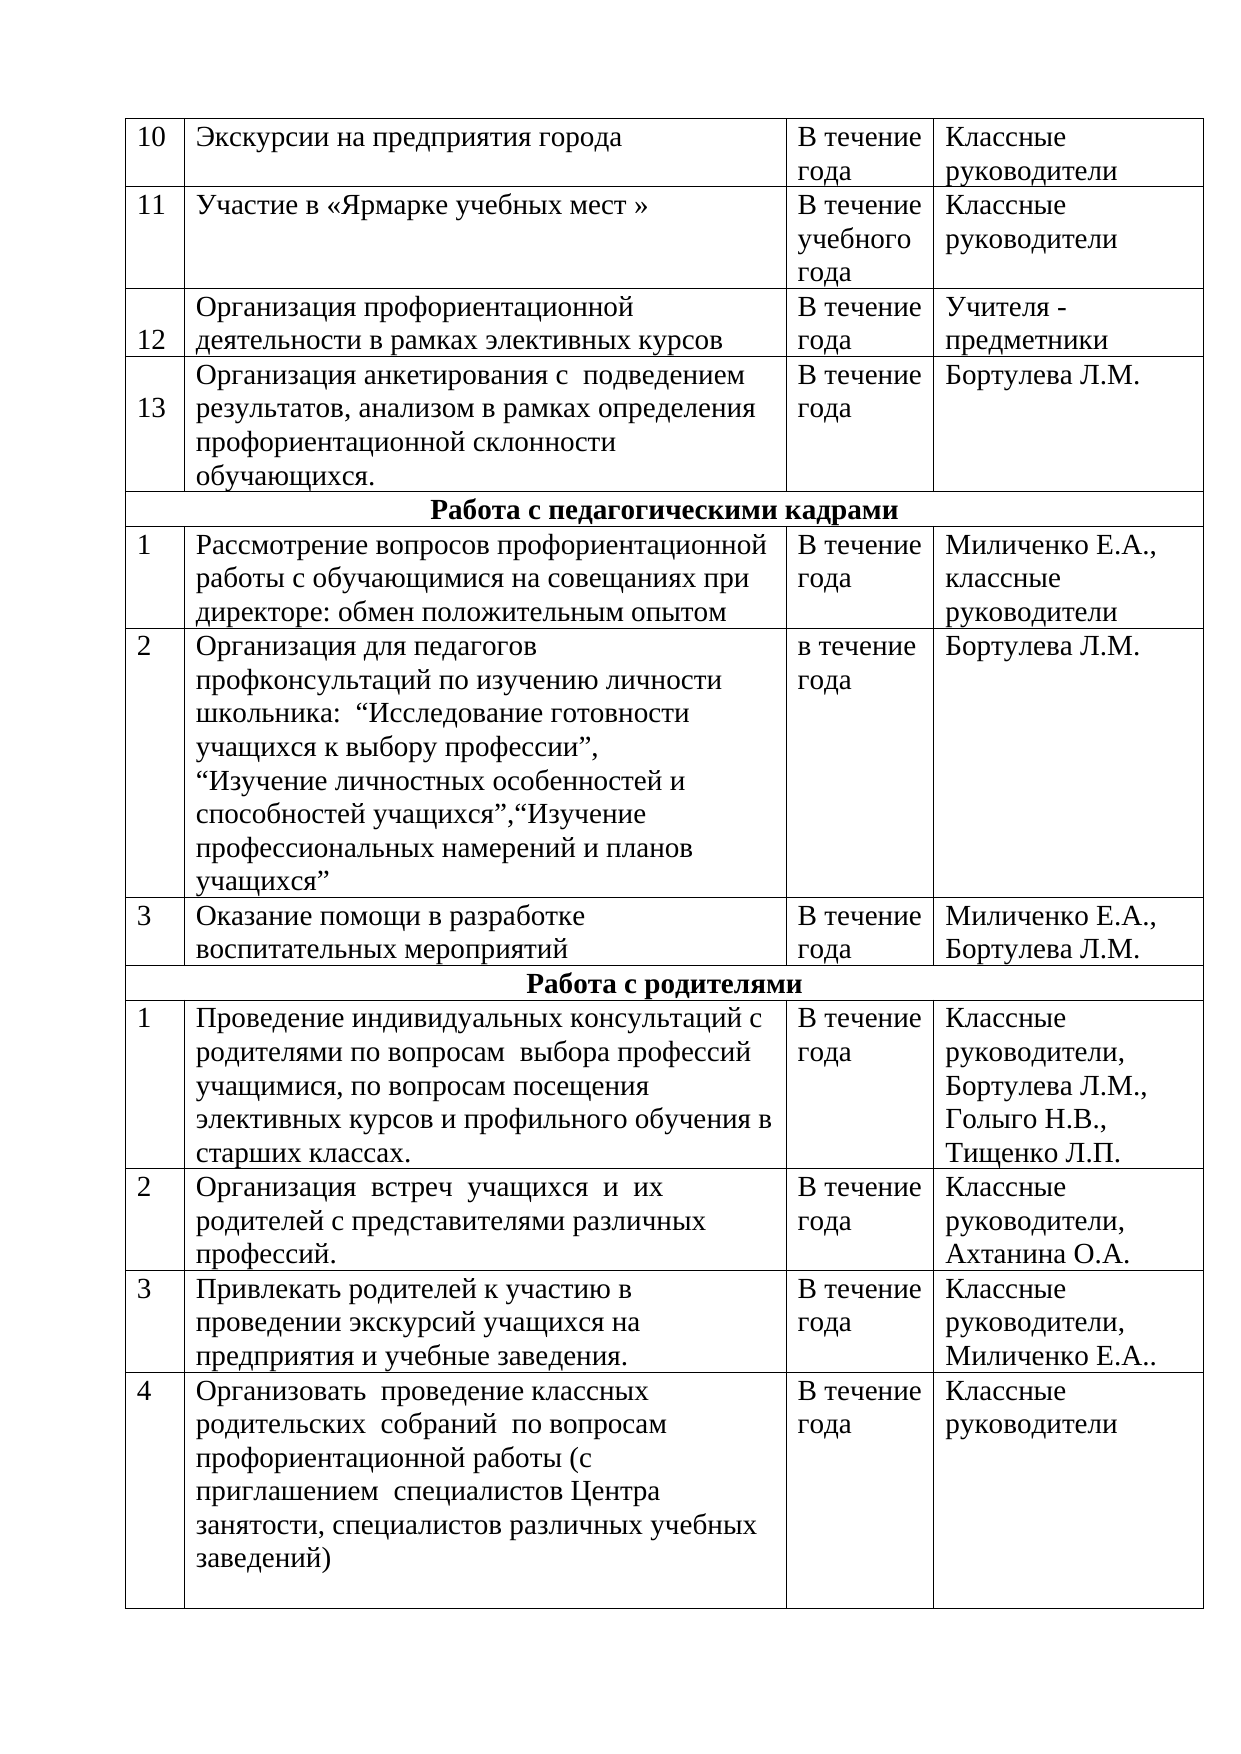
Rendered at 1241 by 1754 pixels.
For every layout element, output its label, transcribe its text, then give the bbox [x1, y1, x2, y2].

table_cell 2 [126, 629, 184, 897]
table_cell Классные руководители, Миличенко Е.А.. [934, 1271, 1203, 1372]
table_cell Экскурсии на предприятия города [185, 119, 786, 186]
table_cell Проведение индивидуальных консультаций с родителями по вопросам выбора профессий учащимися, по вопросам посещения элективных курсов и профильного обучения в старших классах. [185, 1001, 786, 1168]
table_cell В течение года [787, 1271, 933, 1372]
table_cell 2 [126, 1169, 184, 1270]
table_cell 1 [126, 527, 184, 627]
table_cell в течение года [787, 629, 933, 897]
table_cell В течение года [787, 119, 933, 186]
table_cell Бортулева Л.М. [934, 357, 1203, 491]
table_cell Организация анкетирования с подведением результатов, анализом в рамках определения профориентационной склонности обучающихся. [185, 357, 786, 491]
table_cell В течение года [787, 1169, 933, 1270]
table_cell В течение года [787, 898, 933, 965]
table_cell 4 [126, 1373, 184, 1607]
table_cell 12 [126, 289, 184, 356]
table_cell Организация профориентационной деятельности в рамках элективных курсов [185, 289, 786, 356]
table_cell 10 [126, 119, 184, 186]
table_cell Классные руководители [934, 1373, 1203, 1607]
table_cell Привлекать родителей к участию в проведении экскурсий учащихся на предприятия и учебные заведения. [185, 1271, 786, 1372]
table_cell Оказание помощи в разработке воспитательных мероприятий [185, 898, 786, 965]
table_cell В течение учебного года [787, 187, 933, 288]
table_cell Организация для педагогов профконсультаций по изучению личности школьника: “Исследование готовности учащихся к выбору профессии”, “Изучение личностных особенностей и способностей учащихся”,“Изучение профессиональных намерений и планов учащихся” [185, 629, 786, 897]
table_cell 3 [126, 898, 184, 965]
table_cell Учителя - предметники [934, 289, 1203, 356]
table_cell Организовать проведение классных родительских собраний по вопросам профориентационной работы (с приглашением специалистов Центра занятости, специалистов различных учебных заведений) [185, 1373, 786, 1607]
table_cell В течение года [787, 1373, 933, 1607]
table_cell Классные руководители, Ахтанина О.А. [934, 1169, 1203, 1270]
table_cell Организация встреч учащихся и их родителей с представителями различных профессий. [185, 1169, 786, 1270]
table_cell Участие в «Ярмарке учебных мест » [185, 187, 786, 288]
table_cell Классные руководители [934, 119, 1203, 186]
table_cell Классные руководители, Бортулева Л.М., Голыго Н.В., Тищенко Л.П. [934, 1001, 1203, 1168]
table_cell Рассмотрение вопросов профориентационной работы с обучающимися на совещаниях при директоре: обмен положительным опытом [185, 527, 786, 627]
table_cell В течение года [787, 357, 933, 491]
table_cell 11 [126, 187, 184, 288]
table_cell Работа с родителями [126, 966, 1203, 999]
table_cell Миличенко Е.А., классные руководители [934, 527, 1203, 627]
table_cell В течение года [787, 289, 933, 356]
table_cell Миличенко Е.А., Бортулева Л.М. [934, 898, 1203, 965]
table_cell Работа с педагогическими кадрами [126, 492, 1203, 526]
table_cell 13 [126, 357, 184, 491]
table_cell В течение года [787, 1001, 933, 1168]
table_cell В течение года [787, 527, 933, 627]
table_cell Классные руководители [934, 187, 1203, 288]
table_cell Бортулева Л.М. [934, 629, 1203, 897]
table_cell 3 [126, 1271, 184, 1372]
table_cell 1 [126, 1001, 184, 1168]
